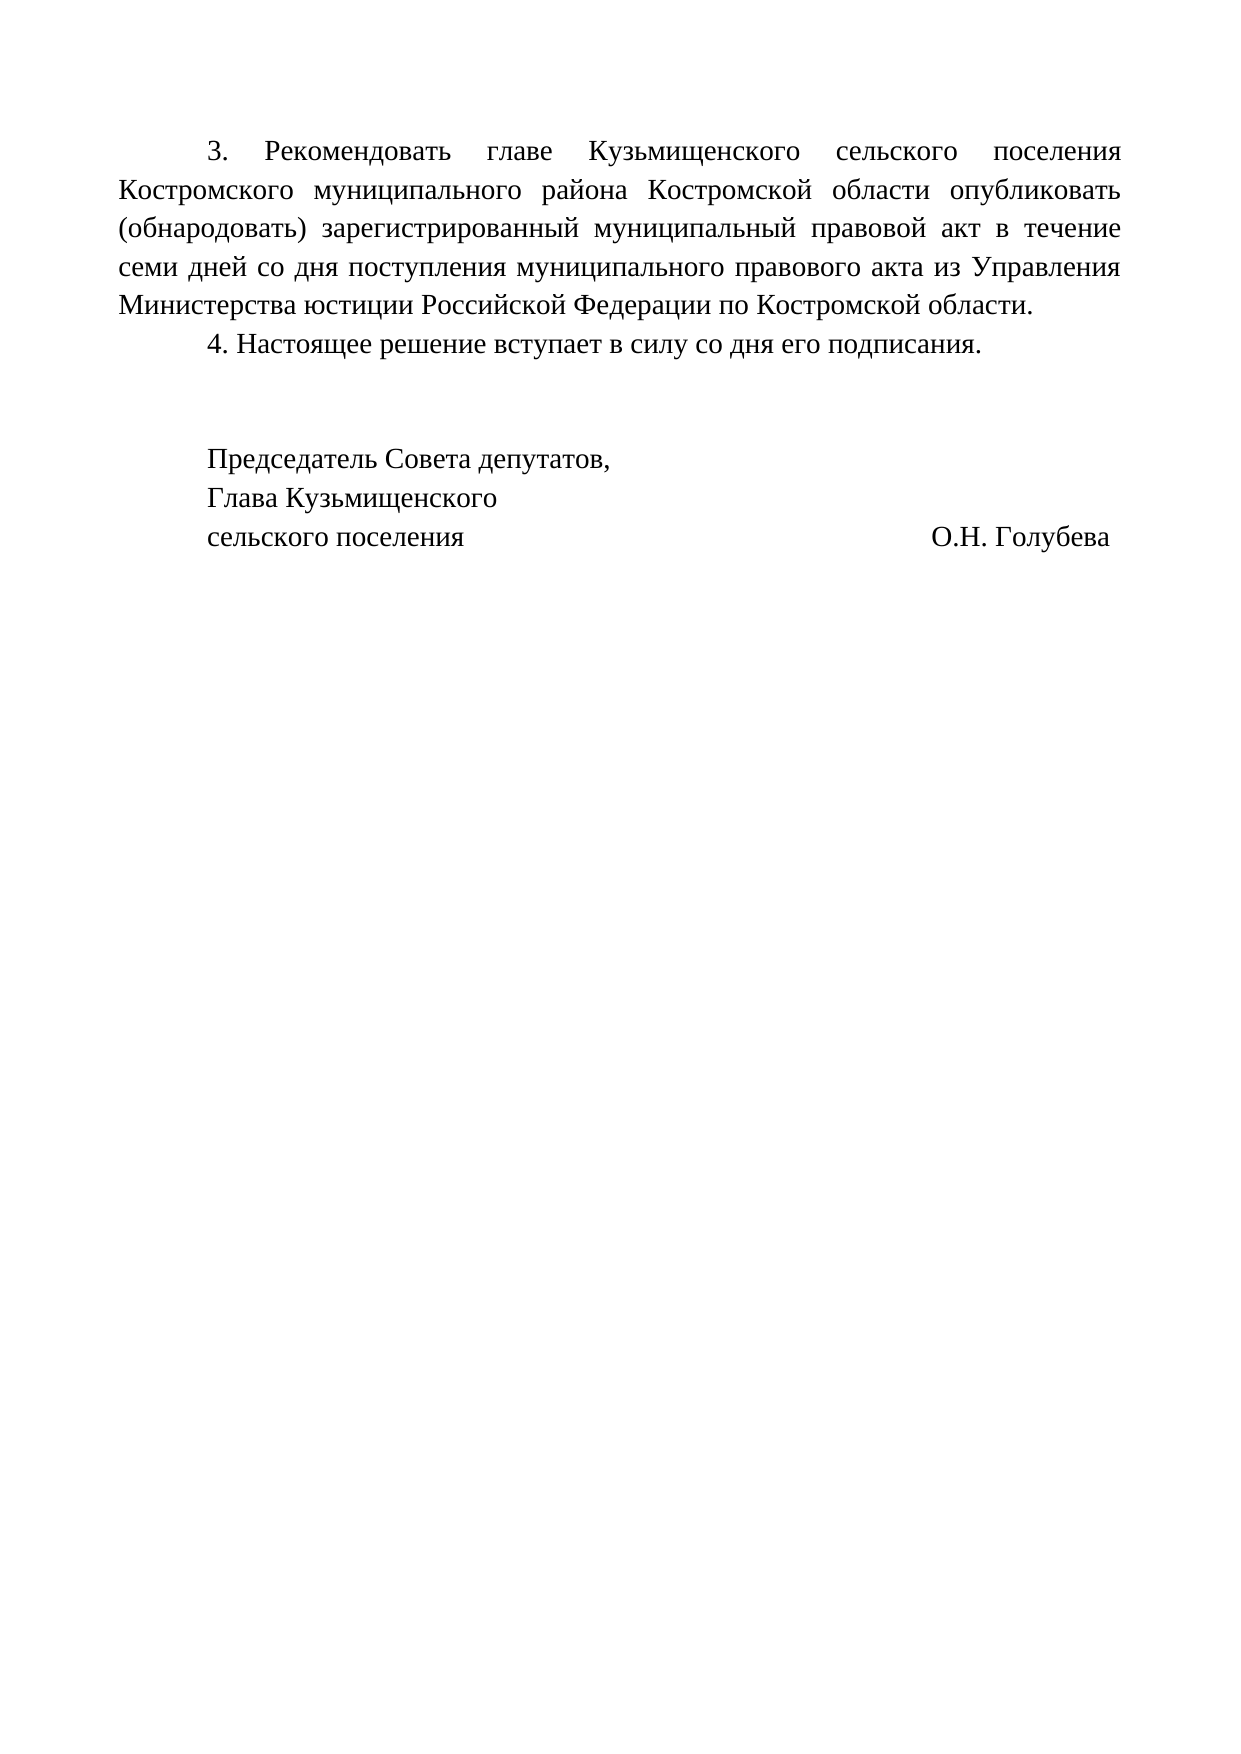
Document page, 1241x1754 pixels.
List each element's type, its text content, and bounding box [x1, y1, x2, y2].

text 3. Рекомендовать главе Кузьмищенского сельского поселения Костромского муниципального района Костромской области опубликовать (обнародовать) зарегистрированный муниципальный правовой акт в течение семи дней со дня поступления муниципального правового акта из Управления Министерства юстиции Российской Федерации по Костромской области. [118, 133, 1122, 321]
text 4. Настоящее решение вступает в силу со дня его подписания. [118, 326, 1122, 359]
text Глава Кузьмищенского [118, 480, 1122, 514]
text сельского поселения О.Н. Голубева [118, 519, 1122, 552]
text Председатель Совета депутатов, [118, 442, 1122, 475]
